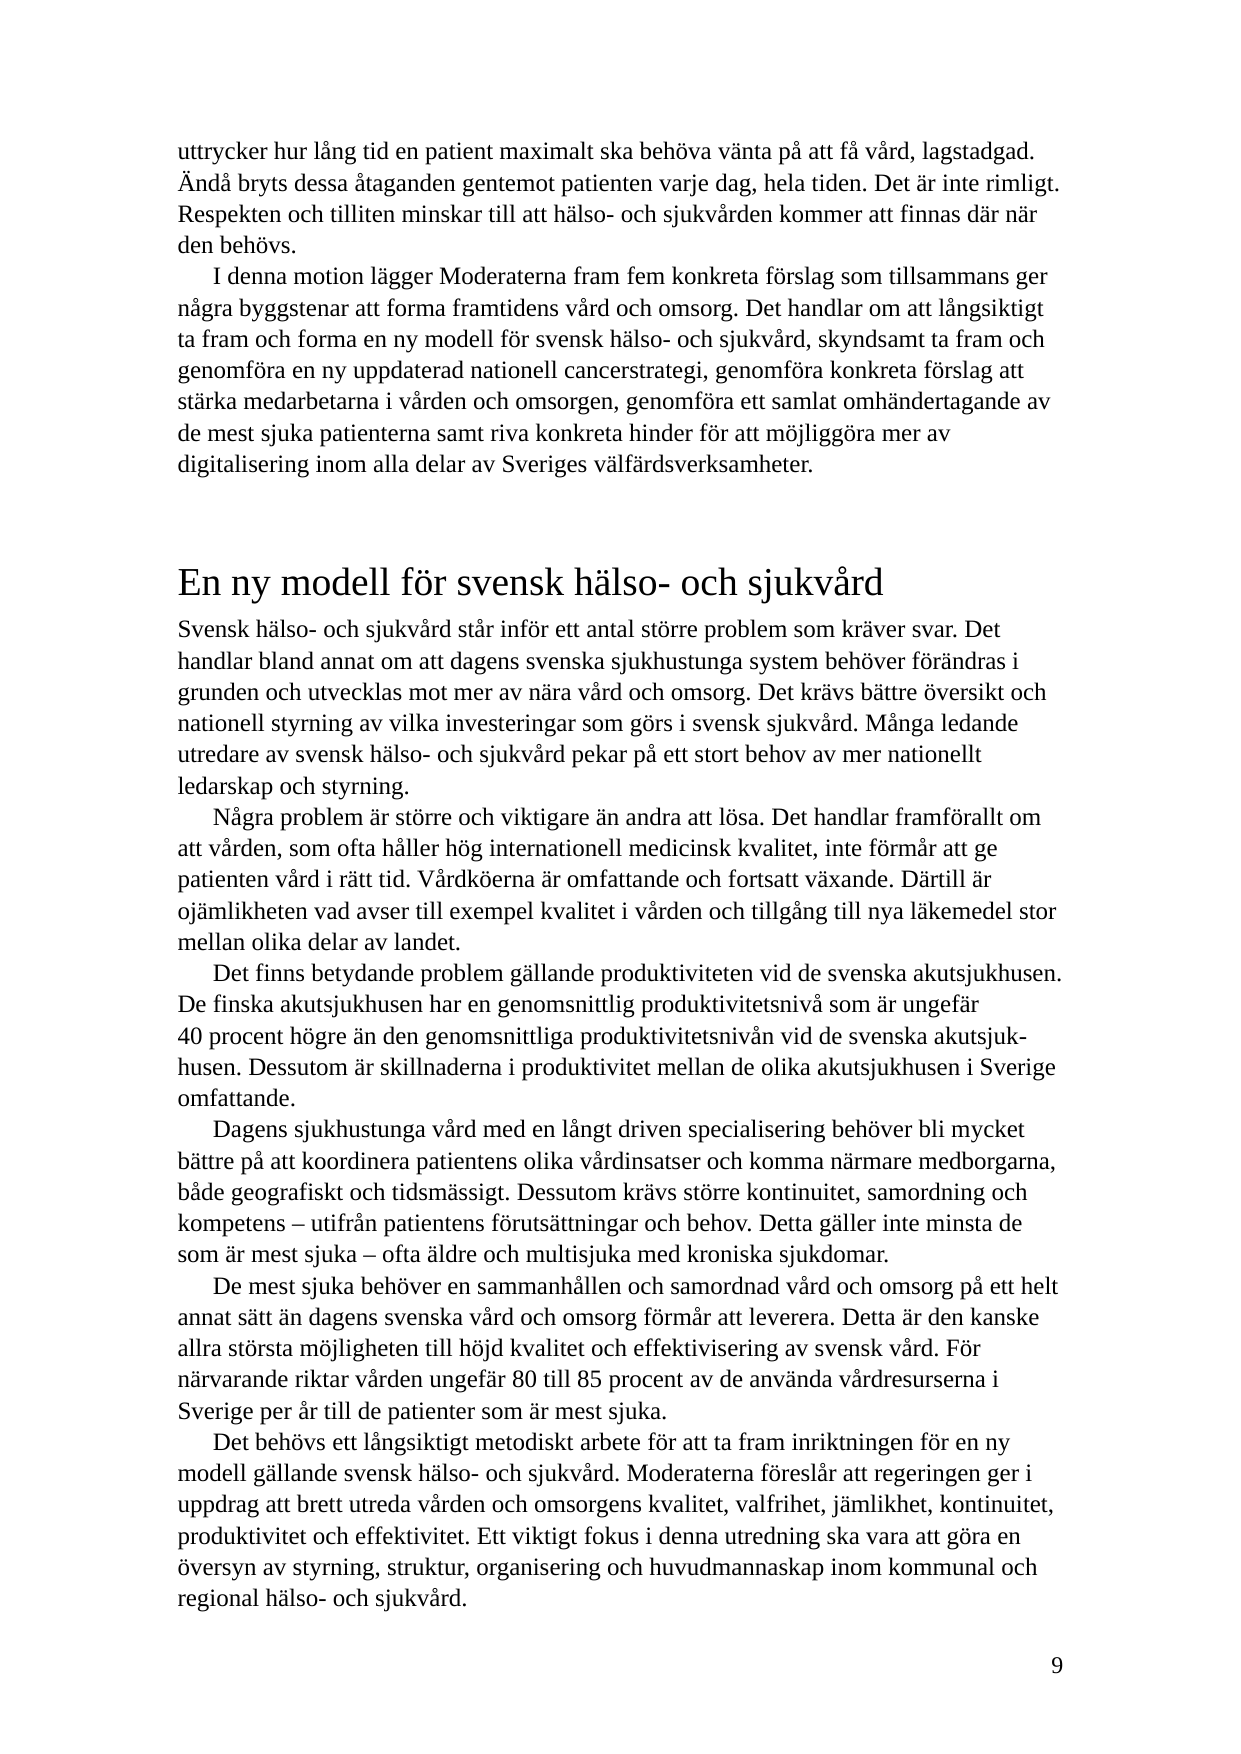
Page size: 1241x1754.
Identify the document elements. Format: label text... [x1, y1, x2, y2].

text I denna motion lägger Moderaterna fram fem konkreta förslag som tillsammans ger några byggstenar att forma framtidens vård och omsorg. Det handlar om att långsiktigt ta fram och forma en ny modell för svensk hälso- och sjukvård, skyndsamt ta fram och genomföra en ny uppdaterad nationell cancerstrategi, genomföra konkreta förslag att stärka medarbetarna i vården och omsorgen, genomföra ett samlat omhändertagande av de mest sjuka patienterna samt riva konkreta hinder för att möjliggöra mer av digitalisering inom alla delar av Sveriges välfärdsverksamheter. [177, 259, 1063, 478]
text Svensk hälso- och sjukvård står inför ett antal större problem som kräver svar. Det handlar bland annat om att dagens svenska sjukhustunga system behöver förändras i grunden och utvecklas mot mer av nära vård och omsorg. Det krävs bättre översikt och nationell styrning av vilka investeringar som görs i svensk sjukvård. Många ledande utredare av svensk hälso- och sjukvård pekar på ett stort behov av mer nationellt ledarskap och styrning. [177, 612, 1063, 799]
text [177, 134, 1063, 259]
text Dagens sjukhustunga vård med en långt driven specialisering behöver bli mycket bättre på att koordinera patientens olika vårdinsatser och komma närmare medborgarna, både geografiskt och tidsmässigt. Dessutom krävs större kontinuitet, samordning och kompetens – utifrån patientens förutsättningar och behov. Detta gäller inte minsta de som är mest sjuka – ofta äldre och multisjuka med kroniska sjukdomar. [177, 1112, 1063, 1268]
text Det behövs ett långsiktigt metodiskt arbete för att ta fram inriktningen för en ny modell gällande svensk hälso- och sjukvård. Moderaterna föreslår att regeringen ger i uppdrag att brett utreda vården och omsorgens kvalitet, valfrihet, jämlikhet, kontinuitet, produktivitet och effektivitet. Ett viktigt fokus i denna utredning ska vara att göra en översyn av styrning, struktur, organisering och huvudmannaskap inom kommunal och regional hälso- och sjukvård. [177, 1424, 1063, 1612]
text Några problem är större och viktigare än andra att lösa. Det handlar framförallt om att vården, som ofta håller hög internationell medicinsk kvalitet, inte förmår att ge patienten vård i rätt tid. Vårdköerna är omfattande och fortsatt växande. Därtill är ojämlikheten vad avser till exempel kvalitet i vården och tillgång till nya läkemedel stor mellan olika delar av landet. [177, 799, 1063, 956]
text De mest sjuka behöver en sammanhållen och samordnad vård och omsorg på ett helt annat sätt än dagens svenska vård och omsorg förmår att leverera. Detta är den kanske allra största möjligheten till höjd kvalitet och effektivisering av svensk vård. För närvarande riktar vården ungefär 80 till 85 procent av de använda vårdresurserna i Sverige per år till de patienter som är mest sjuka. [177, 1268, 1063, 1424]
text Det finns betydande problem gällande produktiviteten vid de svenska akutsjukhusen. De finska akutsjukhusen har en genomsnittlig produktivitetsnivå som är ungefär 40 procent högre än den genomsnittliga produktivitetsnivån vid de svenska akutsjukhusen. Dessutom är skillnaderna i produktivitet mellan de olika akutsjukhusen i Sverige omfattande. [177, 956, 1063, 1112]
subtitle En ny modell för svensk hälso- och sjukvård [177, 563, 1063, 604]
